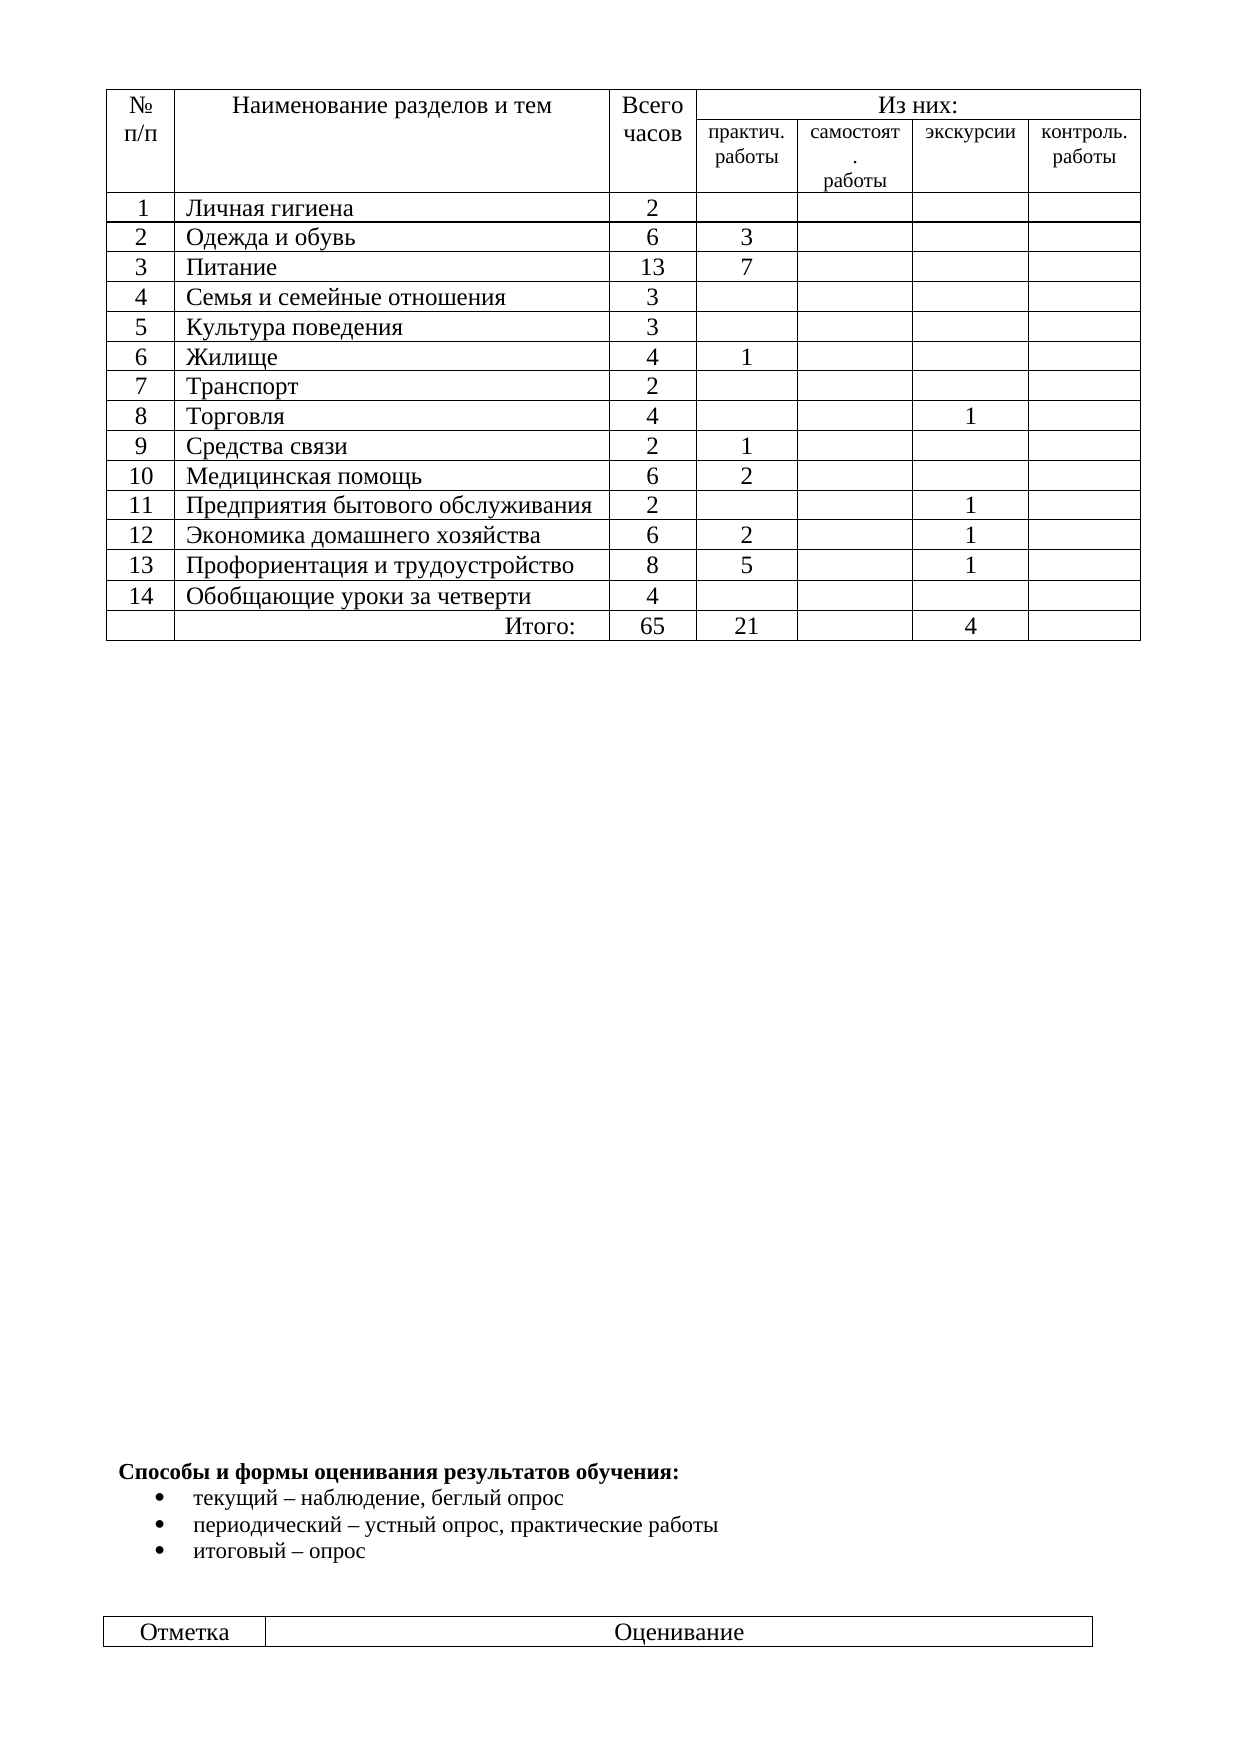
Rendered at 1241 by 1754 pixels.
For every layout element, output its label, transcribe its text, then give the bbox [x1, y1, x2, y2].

table_header Оценивание [266, 1617, 1092, 1646]
list текущий – наблюдение, беглый опрос [156, 1484, 1152, 1511]
table_cell [1029, 342, 1140, 370]
table_cell [697, 312, 797, 341]
list периодический – устный опрос, практические работы [156, 1511, 1152, 1537]
table_cell 3 [610, 312, 696, 341]
table_cell 2 [697, 520, 797, 549]
table_cell 4 [610, 342, 696, 370]
table_cell [1029, 581, 1140, 610]
table_cell 2 [107, 223, 174, 251]
table_cell 65 [610, 611, 696, 640]
table_cell 8 [610, 550, 696, 580]
table_cell [697, 581, 797, 610]
table_cell 1 [913, 491, 1028, 519]
table_cell 1 [697, 431, 797, 460]
table_cell Транспорт [175, 371, 609, 400]
table_cell 1 [107, 193, 174, 221]
table_cell [913, 431, 1028, 460]
table_cell 1 [913, 550, 1028, 580]
table_cell 5 [107, 312, 174, 341]
table_cell 1 [913, 520, 1028, 549]
table_cell [697, 282, 797, 311]
table_cell 2 [610, 193, 696, 221]
table_cell 4 [913, 611, 1028, 640]
table_cell 6 [610, 520, 696, 549]
table_cell 13 [610, 252, 696, 281]
table_cell Культура поведения [175, 312, 609, 341]
table_cell [798, 312, 912, 341]
table_cell [798, 461, 912, 489]
table_cell Торговля [175, 401, 609, 430]
table_cell 2 [610, 371, 696, 400]
table_cell [1029, 371, 1140, 400]
table_header Отметка [104, 1617, 265, 1646]
table_cell практич. работы [697, 120, 797, 192]
table_cell 2 [610, 431, 696, 460]
table_cell экскурсии [913, 120, 1028, 192]
table_cell Личная гигиена [175, 193, 609, 221]
list итоговый – опрос [156, 1537, 1152, 1563]
table_cell 8 [107, 401, 174, 430]
table_cell Профориентация и трудоустройство [175, 550, 609, 580]
table_cell [798, 520, 912, 549]
table_cell [798, 342, 912, 370]
table_cell 3 [610, 282, 696, 311]
table_cell 7 [107, 371, 174, 400]
table_cell [697, 371, 797, 400]
table_cell контроль. работы [1029, 120, 1140, 192]
table_cell 6 [610, 461, 696, 489]
table_cell [913, 342, 1028, 370]
table_cell [1029, 193, 1140, 221]
table_cell [1029, 461, 1140, 489]
table_cell [697, 401, 797, 430]
table_cell [697, 491, 797, 519]
table_cell 1 [697, 342, 797, 370]
table_header Всего часов [610, 90, 696, 192]
table_cell 4 [107, 282, 174, 311]
table_cell [1029, 282, 1140, 311]
table_cell 21 [697, 611, 797, 640]
table_cell Обобщающие уроки за четверти [175, 581, 609, 610]
table_cell 3 [697, 223, 797, 251]
table_cell [1029, 520, 1140, 549]
table_cell 10 [107, 461, 174, 489]
table_cell 14 [107, 581, 174, 610]
table_cell 11 [107, 491, 174, 519]
table_cell 4 [610, 401, 696, 430]
table_cell Средства связи [175, 431, 609, 460]
table_cell [913, 193, 1028, 221]
table_cell [1029, 312, 1140, 341]
table_cell 13 [107, 550, 174, 580]
table_cell 2 [610, 491, 696, 519]
table_cell 6 [107, 342, 174, 370]
table_cell 4 [610, 581, 696, 610]
table_cell [798, 491, 912, 519]
table_cell [697, 193, 797, 221]
table_cell [913, 371, 1028, 400]
table_cell 7 [697, 252, 797, 281]
table_cell [107, 611, 174, 640]
text Способы и формы оценивания результатов обучения: [118, 1458, 1152, 1484]
table_cell [1029, 252, 1140, 281]
table_cell Питание [175, 252, 609, 281]
table_cell [913, 282, 1028, 311]
table_cell 3 [107, 252, 174, 281]
table_cell [1029, 491, 1140, 519]
table_cell [798, 282, 912, 311]
table_cell [913, 252, 1028, 281]
table_header Из них: [697, 90, 1140, 118]
table_cell 5 [697, 550, 797, 580]
table_cell [913, 581, 1028, 610]
table_cell Итого: [175, 611, 609, 640]
table_cell [798, 550, 912, 580]
table_cell [798, 431, 912, 460]
table_cell [1029, 550, 1140, 580]
table_cell [1029, 401, 1140, 430]
table_cell [798, 371, 912, 400]
table_cell 2 [697, 461, 797, 489]
table_cell Семья и семейные отношения [175, 282, 609, 311]
table_cell [1029, 223, 1140, 251]
table_cell [798, 223, 912, 251]
table_cell [798, 193, 912, 221]
table_cell самостоят. работы [798, 120, 912, 192]
table_cell Жилище [175, 342, 609, 370]
table_cell [913, 312, 1028, 341]
table_header № п/п [107, 90, 174, 192]
table_cell Экономика домашнего хозяйства [175, 520, 609, 549]
table_cell [798, 401, 912, 430]
table_cell 1 [913, 401, 1028, 430]
table_cell [798, 581, 912, 610]
table_cell Медицинская помощь [175, 461, 609, 489]
table_cell [913, 461, 1028, 489]
table_cell [798, 611, 912, 640]
table_cell Одежда и обувь [175, 223, 609, 251]
table_cell [798, 252, 912, 281]
table_cell [913, 223, 1028, 251]
table_cell 6 [610, 223, 696, 251]
table_cell [1029, 431, 1140, 460]
table_cell Предприятия бытового обслуживания [175, 491, 609, 519]
table_cell [1029, 611, 1140, 640]
table_cell 9 [107, 431, 174, 460]
table_cell 12 [107, 520, 174, 549]
table_header Наименование разделов и тем [175, 90, 609, 192]
